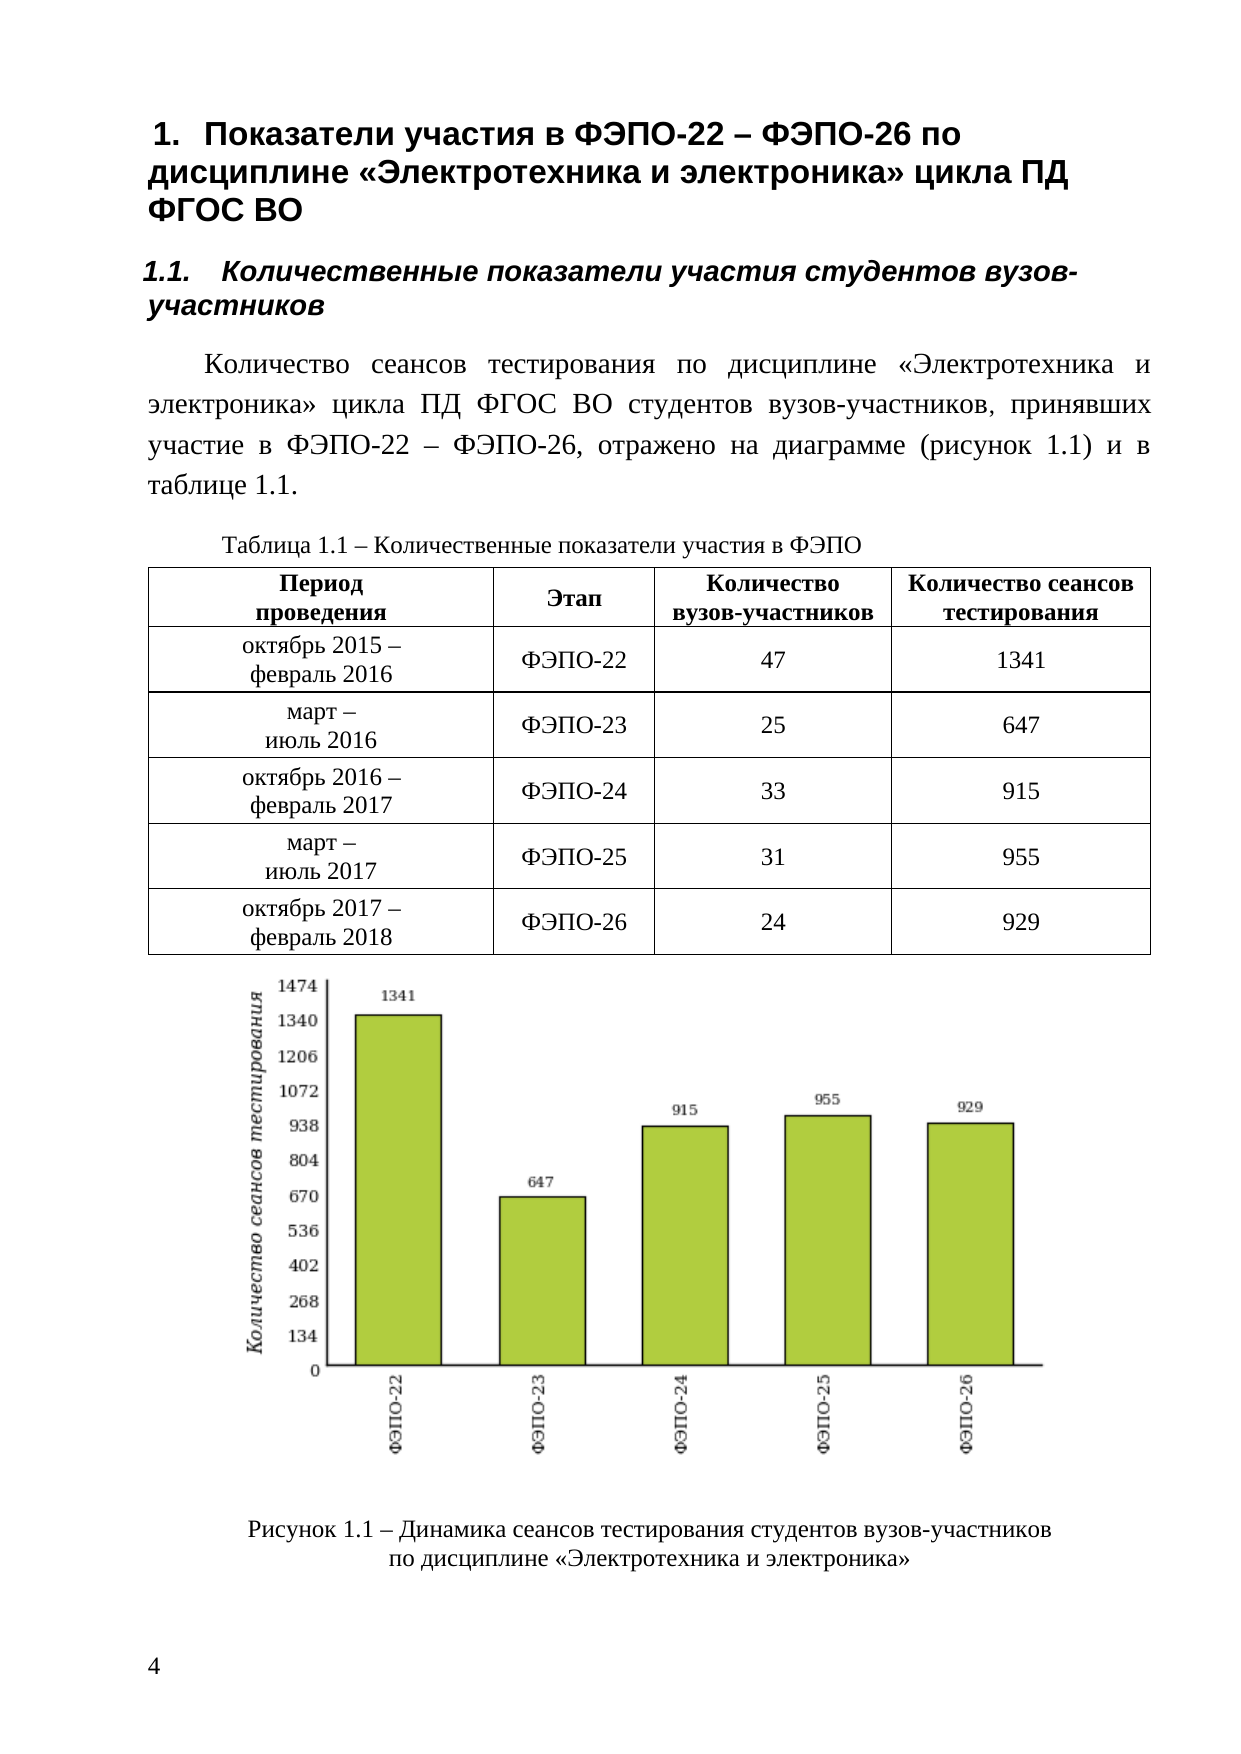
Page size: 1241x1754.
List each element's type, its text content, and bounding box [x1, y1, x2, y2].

table_cell ФЭПО-26 [494, 889, 654, 954]
text Количество сеансов тестирования по дисциплине «Электротехника и электроника» цикла ПД ФГОС ВО студентов вузов-участников, принявших участие в ФЭПО-22 – ФЭПО-26, отражено на диаграмме (рисунок 1.1) и в таблице 1.1. [148, 346, 1152, 501]
table_cell ФЭПО-25 [494, 824, 654, 888]
table_cell 47 [655, 627, 891, 691]
subtitle Показатели участия в ФЭПО-22 – ФЭПО-26 по дисциплине «Электротехника и электроника» цикла ПД ФГОС ВО [148, 114, 1152, 229]
table_cell 24 [655, 889, 891, 954]
text Таблица 1.1 – Количественные показатели участия в ФЭПО [148, 530, 1152, 559]
table_header Количество вузов-участников [655, 568, 891, 626]
table_cell 647 [892, 693, 1150, 757]
table_cell ФЭПО-23 [494, 693, 654, 757]
table_cell март – июль 2017 [149, 824, 493, 888]
table_cell 1341 [892, 627, 1150, 691]
table_cell ФЭПО-24 [494, 758, 654, 823]
table_cell 31 [655, 824, 891, 888]
table_header Количество сеансов тестирования [892, 568, 1150, 626]
table_cell 955 [892, 824, 1150, 888]
table_cell 929 [892, 889, 1150, 954]
table_cell 33 [655, 758, 891, 823]
table_cell март – июль 2016 [149, 693, 493, 757]
table_cell 25 [655, 693, 891, 757]
picture [214, 965, 1085, 1515]
table_cell ФЭПО-22 [494, 627, 654, 691]
table_cell октябрь 2016 – февраль 2017 [149, 758, 493, 823]
table_cell октябрь 2017 – февраль 2018 [149, 889, 493, 954]
table_cell 915 [892, 758, 1150, 823]
table_header Этап [494, 568, 654, 626]
table_cell октябрь 2015 – февраль 2016 [149, 627, 493, 691]
subtitle Количественные показатели участия студентов вузов-участников [148, 254, 1152, 321]
table_header Период проведения [149, 568, 493, 626]
